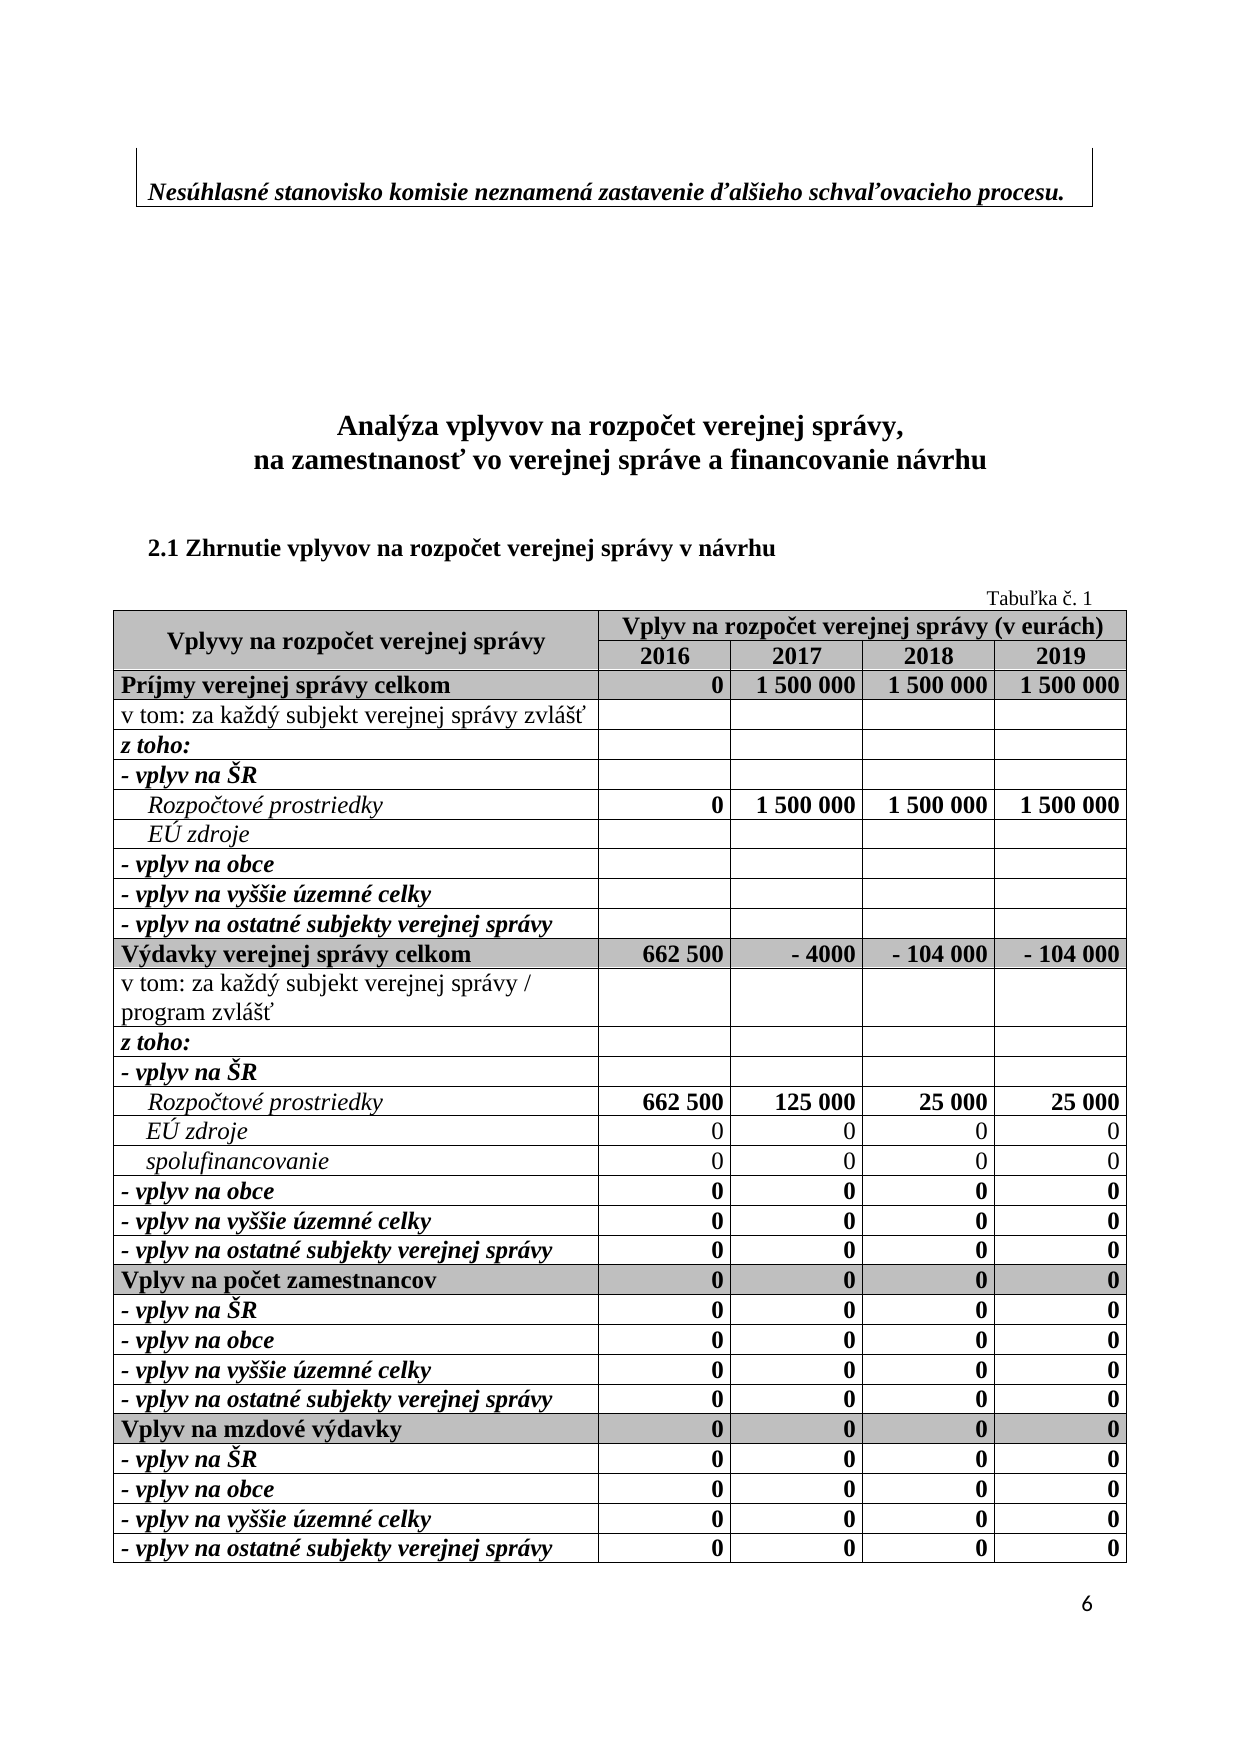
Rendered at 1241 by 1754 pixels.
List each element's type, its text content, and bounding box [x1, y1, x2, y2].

table_cell 0 [599, 671, 730, 699]
table_cell 0 [731, 1146, 862, 1175]
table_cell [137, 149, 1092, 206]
table_cell - vplyv na vyššie územné celky [114, 1504, 598, 1532]
table_cell 0 [863, 1444, 994, 1473]
table_cell 0 [863, 1236, 994, 1264]
table_cell [995, 1027, 1126, 1056]
table_cell 0 [863, 1116, 994, 1145]
table_cell [863, 730, 994, 759]
table_cell Vplyv na mzdové výdavky [114, 1414, 598, 1443]
table_cell [599, 969, 730, 1026]
table_cell [995, 909, 1126, 938]
table_cell 0 [599, 1236, 730, 1264]
table_cell z toho: [114, 1027, 598, 1056]
table_cell 0 [599, 1355, 730, 1383]
table_cell 2017 [731, 641, 862, 669]
table_cell [731, 760, 862, 789]
table_cell [599, 820, 730, 848]
table_cell [863, 820, 994, 848]
table_cell 0 [995, 1265, 1126, 1294]
table_cell 0 [863, 1295, 994, 1324]
table_cell 0 [599, 1325, 730, 1354]
table_cell 0 [731, 1504, 862, 1532]
table_cell 0 [599, 1116, 730, 1145]
table_cell 0 [995, 1355, 1126, 1383]
table_cell 0 [731, 1444, 862, 1473]
table_header Vplyvy na rozpočet verejnej správy [114, 611, 598, 669]
text 2.1 Zhrnutie vplyvov na rozpočet verejnej správy v návrhu [148, 533, 1092, 562]
table_cell 0 [995, 1444, 1126, 1473]
table_cell Rozpočtové prostriedky [114, 1087, 598, 1115]
table_cell [731, 700, 862, 729]
table_cell 662 500 [599, 939, 730, 967]
table_cell 0 [599, 1295, 730, 1324]
table_cell 1 500 000 [731, 790, 862, 818]
table_cell 0 [599, 1265, 730, 1294]
table_cell - vplyv na ostatné subjekty verejnej správy [114, 1236, 598, 1264]
table_cell Príjmy verejnej správy celkom [114, 671, 598, 699]
table_cell - vplyv na ŠR [114, 1295, 598, 1324]
table_cell 0 [599, 1444, 730, 1473]
table_cell v tom: za každý subjekt verejnej správy zvlášť [114, 700, 598, 729]
table_cell 0 [995, 1385, 1126, 1413]
table_cell Rozpočtové prostriedky [114, 790, 598, 818]
text Tabuľka č. 1 [148, 586, 1092, 610]
table_cell 0 [863, 1265, 994, 1294]
table_cell 662 500 [599, 1087, 730, 1115]
table_cell z toho: [114, 730, 598, 759]
table_cell - vplyv na obce [114, 1325, 598, 1354]
table_cell 0 [599, 1146, 730, 1175]
table_cell [599, 1027, 730, 1056]
table_cell 2018 [863, 641, 994, 669]
table_cell 0 [599, 790, 730, 818]
table_cell Vplyv na počet zamestnancov [114, 1265, 598, 1294]
table_cell 0 [995, 1414, 1126, 1443]
table_cell 0 [995, 1176, 1126, 1205]
table_cell [599, 1057, 730, 1086]
table_cell - 4000 [731, 939, 862, 967]
table_cell 0 [599, 1385, 730, 1413]
table_cell Výdavky verejnej správy celkom [114, 939, 598, 967]
text na zamestnanosť vo verejnej správe a financovanie návrhu [148, 442, 1092, 476]
table_cell - vplyv na obce [114, 849, 598, 878]
table_cell 0 [731, 1355, 862, 1383]
table_cell [731, 969, 862, 1026]
table_cell 0 [599, 1534, 730, 1562]
table_cell 0 [599, 1206, 730, 1234]
table_cell 0 [731, 1116, 862, 1145]
table_cell 0 [731, 1295, 862, 1324]
table_cell 0 [731, 1534, 862, 1562]
table_header Vplyv na rozpočet verejnej správy (v eurách) [599, 611, 1126, 640]
table_cell 0 [863, 1414, 994, 1443]
table_cell 0 [731, 1265, 862, 1294]
table_cell 0 [731, 1385, 862, 1413]
table_cell [863, 879, 994, 908]
table_cell [599, 849, 730, 878]
table_cell 0 [863, 1176, 994, 1205]
table_cell - vplyv na vyššie územné celky [114, 1206, 598, 1234]
table_cell [731, 1057, 862, 1086]
table_cell 0 [995, 1474, 1126, 1503]
table_cell 0 [995, 1295, 1126, 1324]
table_cell 0 [995, 1325, 1126, 1354]
table_cell 0 [599, 1414, 730, 1443]
table_cell EÚ zdroje [114, 820, 598, 848]
table_cell 0 [995, 1534, 1126, 1562]
table_cell - vplyv na ŠR [114, 1057, 598, 1086]
table_cell [995, 849, 1126, 878]
table_cell 0 [731, 1325, 862, 1354]
table_cell 0 [995, 1146, 1126, 1175]
table_cell 0 [863, 1504, 994, 1532]
table_cell [863, 849, 994, 878]
table_cell - 104 000 [995, 939, 1126, 967]
table_cell [863, 760, 994, 789]
table_cell [995, 879, 1126, 908]
table_cell 0 [995, 1236, 1126, 1264]
table_cell [731, 879, 862, 908]
table_cell 125 000 [731, 1087, 862, 1115]
table_cell - vplyv na ostatné subjekty verejnej správy [114, 909, 598, 938]
table_cell [995, 700, 1126, 729]
table_cell [995, 730, 1126, 759]
table_cell 1 500 000 [995, 671, 1126, 699]
table_cell [599, 879, 730, 908]
table_cell [863, 1027, 994, 1056]
table_cell 0 [863, 1146, 994, 1175]
table_cell 1 500 000 [731, 671, 862, 699]
table_cell - vplyv na ostatné subjekty verejnej správy [114, 1385, 598, 1413]
table_cell 0 [863, 1534, 994, 1562]
table_cell 0 [731, 1414, 862, 1443]
table_cell [731, 1027, 862, 1056]
table_cell 0 [995, 1206, 1126, 1234]
table_cell 0 [995, 1116, 1126, 1145]
table_cell - vplyv na ostatné subjekty verejnej správy [114, 1534, 598, 1562]
table_cell 1 500 000 [863, 671, 994, 699]
table_cell 0 [731, 1474, 862, 1503]
table_cell 0 [599, 1176, 730, 1205]
table_cell [995, 760, 1126, 789]
table_cell 0 [995, 1504, 1126, 1532]
table_cell 0 [599, 1504, 730, 1532]
table_cell [731, 820, 862, 848]
table_cell [731, 909, 862, 938]
table_cell 1 500 000 [995, 790, 1126, 818]
table_cell 0 [863, 1325, 994, 1354]
table_cell [731, 730, 862, 759]
table_cell [995, 969, 1126, 1026]
table_cell - vplyv na vyššie územné celky [114, 879, 598, 908]
table_cell 0 [731, 1206, 862, 1234]
table_cell [731, 849, 862, 878]
table_cell 25 000 [995, 1087, 1126, 1115]
table_cell [995, 1057, 1126, 1086]
table_cell - vplyv na obce [114, 1176, 598, 1205]
table_cell - vplyv na ŠR [114, 1444, 598, 1473]
table_cell - vplyv na vyššie územné celky [114, 1355, 598, 1383]
table_cell - vplyv na obce [114, 1474, 598, 1503]
table_cell 25 000 [863, 1087, 994, 1115]
table_cell 0 [731, 1236, 862, 1264]
table_cell [863, 1057, 994, 1086]
table_cell v tom: za každý subjekt verejnej správy / program zvlášť [114, 969, 598, 1026]
table_cell [995, 820, 1126, 848]
table_cell [599, 700, 730, 729]
table_cell EÚ zdroje [114, 1116, 598, 1145]
table_cell 0 [863, 1385, 994, 1413]
text Analýza vplyvov na rozpočet verejnej správy, [148, 408, 1092, 442]
table_cell spolufinancovanie [114, 1146, 598, 1175]
table_cell 0 [863, 1355, 994, 1383]
table_cell 2019 [995, 641, 1126, 669]
table_cell 2016 [599, 641, 730, 669]
table_cell [599, 909, 730, 938]
table_cell 0 [863, 1474, 994, 1503]
table_cell [863, 969, 994, 1026]
table_cell [863, 700, 994, 729]
table_cell - 104 000 [863, 939, 994, 967]
table_cell [599, 760, 730, 789]
table_cell [599, 730, 730, 759]
table_cell 0 [863, 1206, 994, 1234]
table_cell - vplyv na ŠR [114, 760, 598, 789]
table_cell 0 [599, 1474, 730, 1503]
table_cell [863, 909, 994, 938]
table_cell 0 [731, 1176, 862, 1205]
table_cell 1 500 000 [863, 790, 994, 818]
